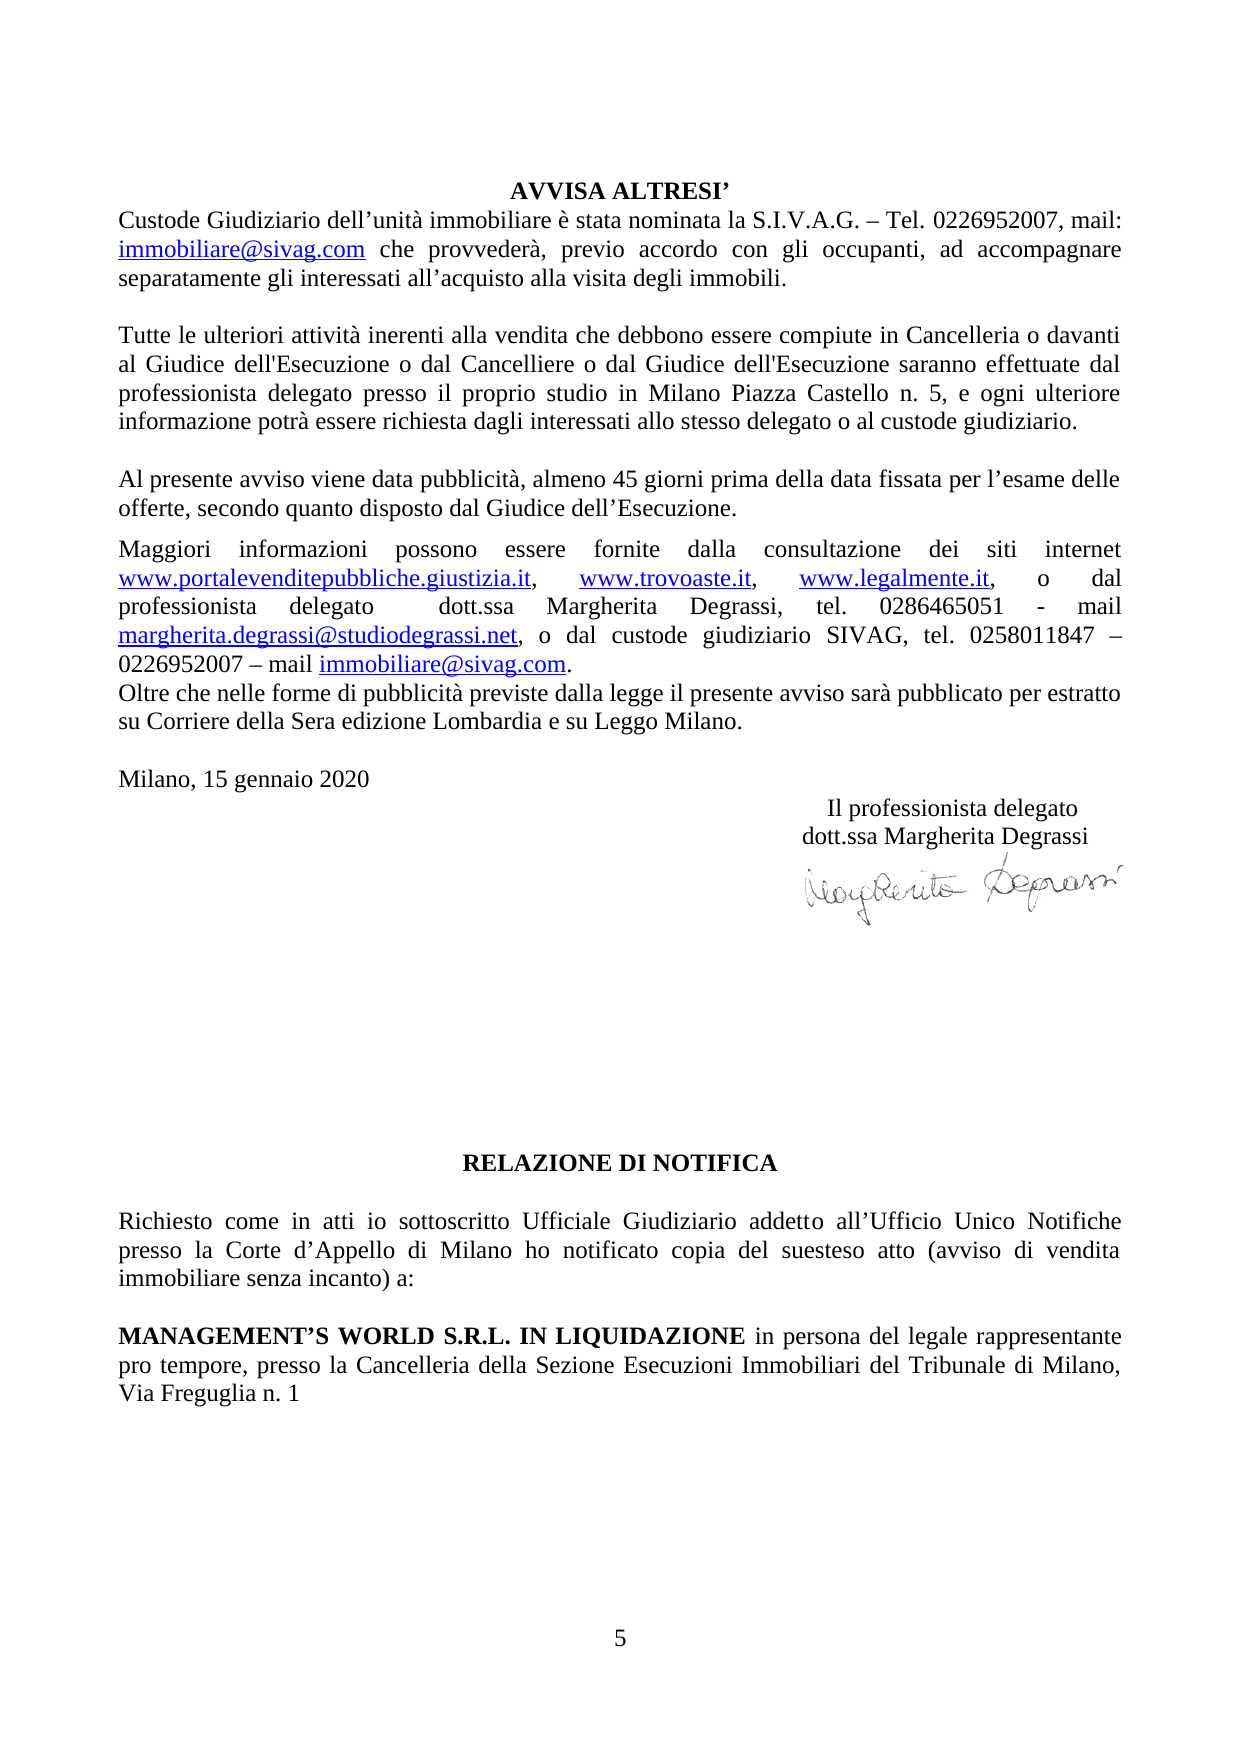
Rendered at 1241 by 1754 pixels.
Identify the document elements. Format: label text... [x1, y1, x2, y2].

text RELAZIONE DI NOTIFICA [118, 1148, 1122, 1177]
text Tutte le ulteriori attività inerenti alla vendita che debbono essere compiute in Cancelleria o davanti al Giudice dell'Esecuzione o dal Cancelliere o dal Giudice dell'Esecuzione saranno effettuate dal professionista delegato presso il proprio studio in Milano Piazza Castello n. 5, e ogni ulteriore informazione potrà essere richiesta dagli interessati allo stesso delegato o al custode giudiziario. [118, 320, 1122, 435]
text Maggiori informazioni possono essere fornite dalla consultazione dei siti internet www.portalevenditepubbliche.giustizia.it, www.trovoaste.it, www.legalmente.it, o dal professionista delegato dott.ssa Margherita Degrassi, tel. 0286465051 - mail margherita.degrassi@studiodegrassi.net, o dal custode giudiziario SIVAG, tel. 0258011847 – 0226952007 – mail immobiliare@sivag.com. [118, 534, 1122, 678]
picture [781, 850, 1149, 930]
text AVVISA ALTRESI’ [118, 176, 1122, 205]
text dott.ssa Margherita Degrassi [118, 821, 1122, 850]
text Oltre che nelle forme di pubblicità previste dalla legge il presente avviso sarà pubblicato per estratto su Corriere della Sera edizione Lombardia e su Leggo Milano. [118, 678, 1122, 735]
text Custode Giudiziario dell’unità immobiliare è stata nominata .V.A.G. – Tel. 0226952007, mail: immobiliare@sivag.com che provvederà, previo accordo con gli occupanti, ad accompagnare separatamente gli interessati all’acquisto alla visita degli immobili. [118, 205, 1122, 291]
text Richiesto come in atti io sottoscritto Ufficiale Giudiziario addetto all’Ufficio Unico Notifiche presso la Corte d’Appello di Milano ho notificato copia del suesteso atto (avviso di vendita immobiliare senza incanto) a: [118, 1206, 1122, 1292]
text MANAGEMENT’S WORLD S.R.L. IN LIQUIDAZIONE in persona del legale rappresentante pro tempore, presso la Cancelleria della Sezione Esecuzioni Immobiliari del Tribunale di Milano, Via Freguglia n. 1 [118, 1321, 1122, 1407]
text Il professionista delegato [118, 793, 1122, 821]
text Al presente avviso viene data pubblicità, almeno 45 giorni prima della data fissata per l’esame delle offerte, secondo quanto disposto dal Giudice dell’Esecuzione. [118, 464, 1122, 521]
text Milano, 15 gennaio 2020 [118, 764, 1122, 793]
